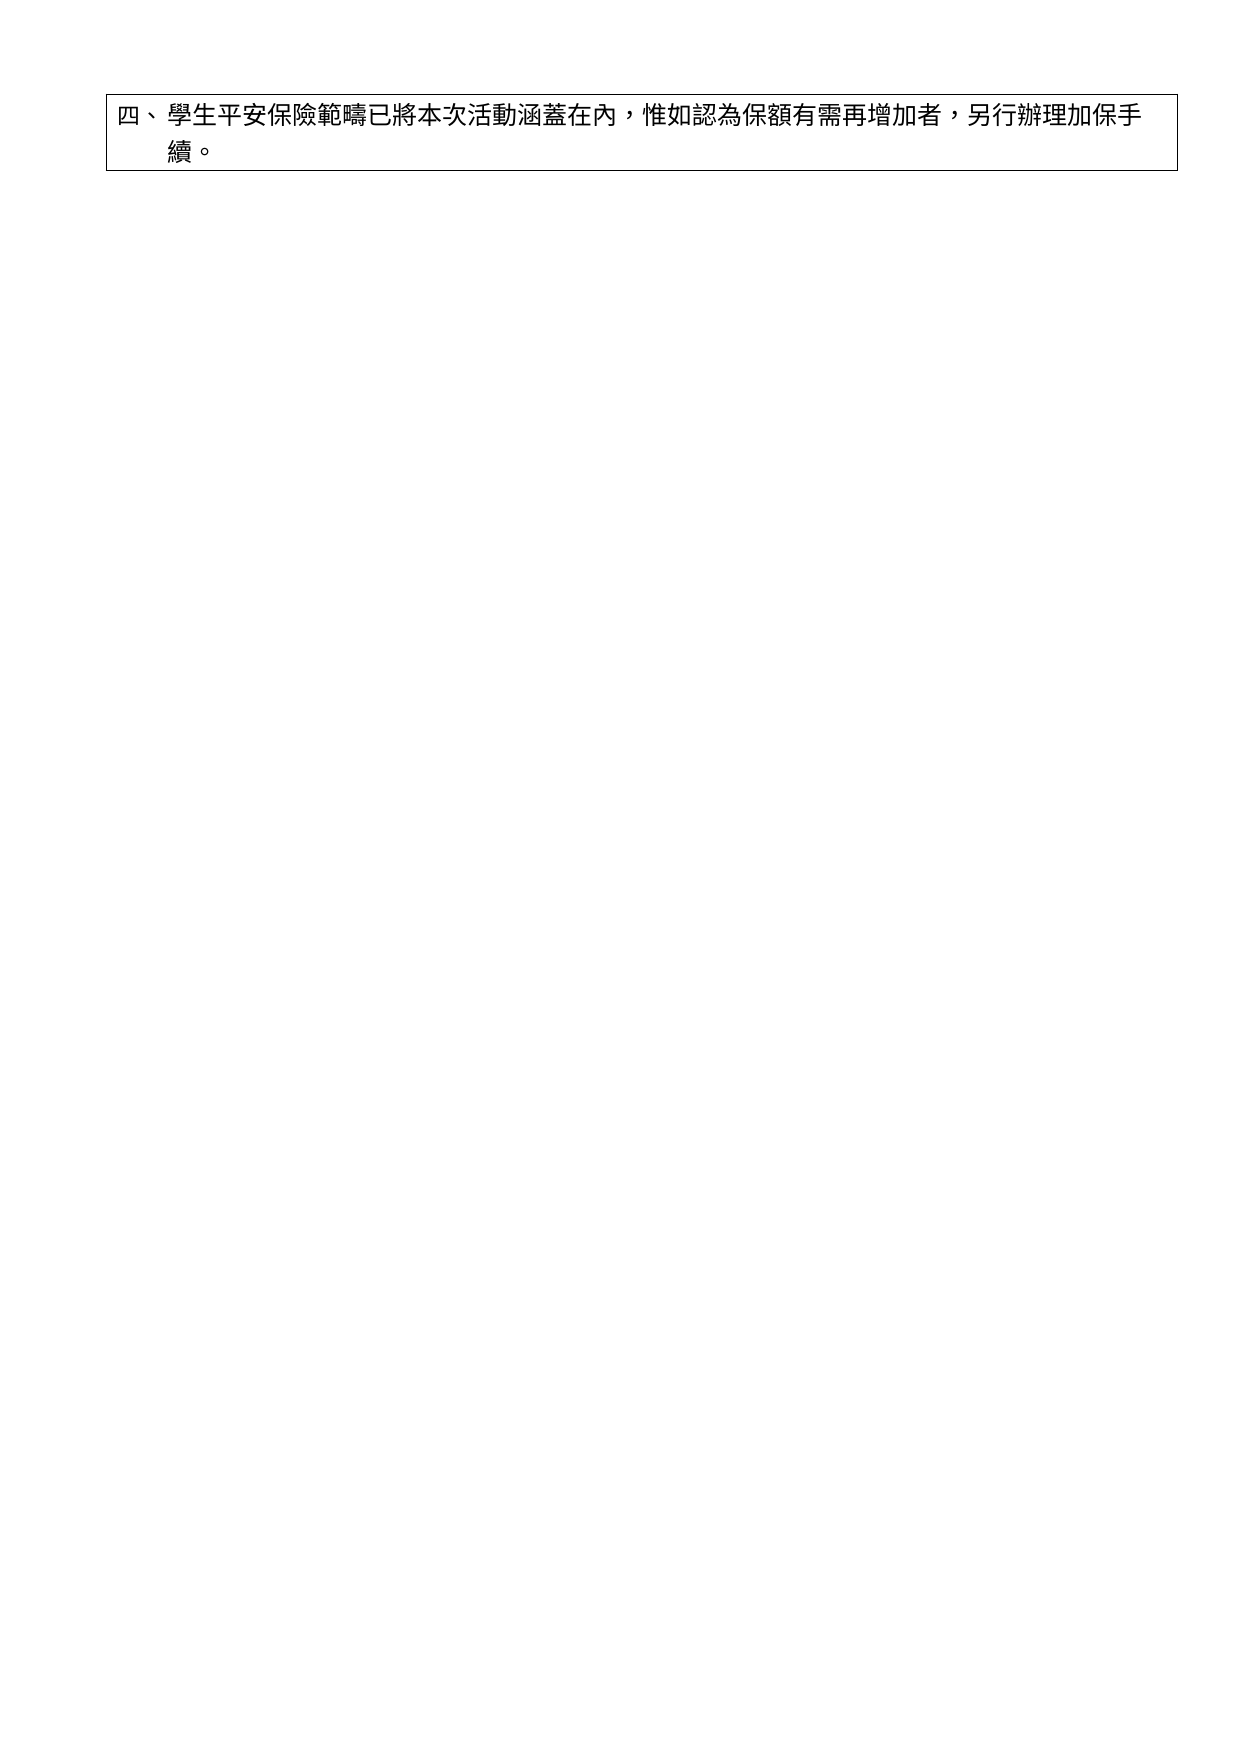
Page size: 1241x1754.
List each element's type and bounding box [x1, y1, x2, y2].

table_cell [107, 95, 1177, 169]
